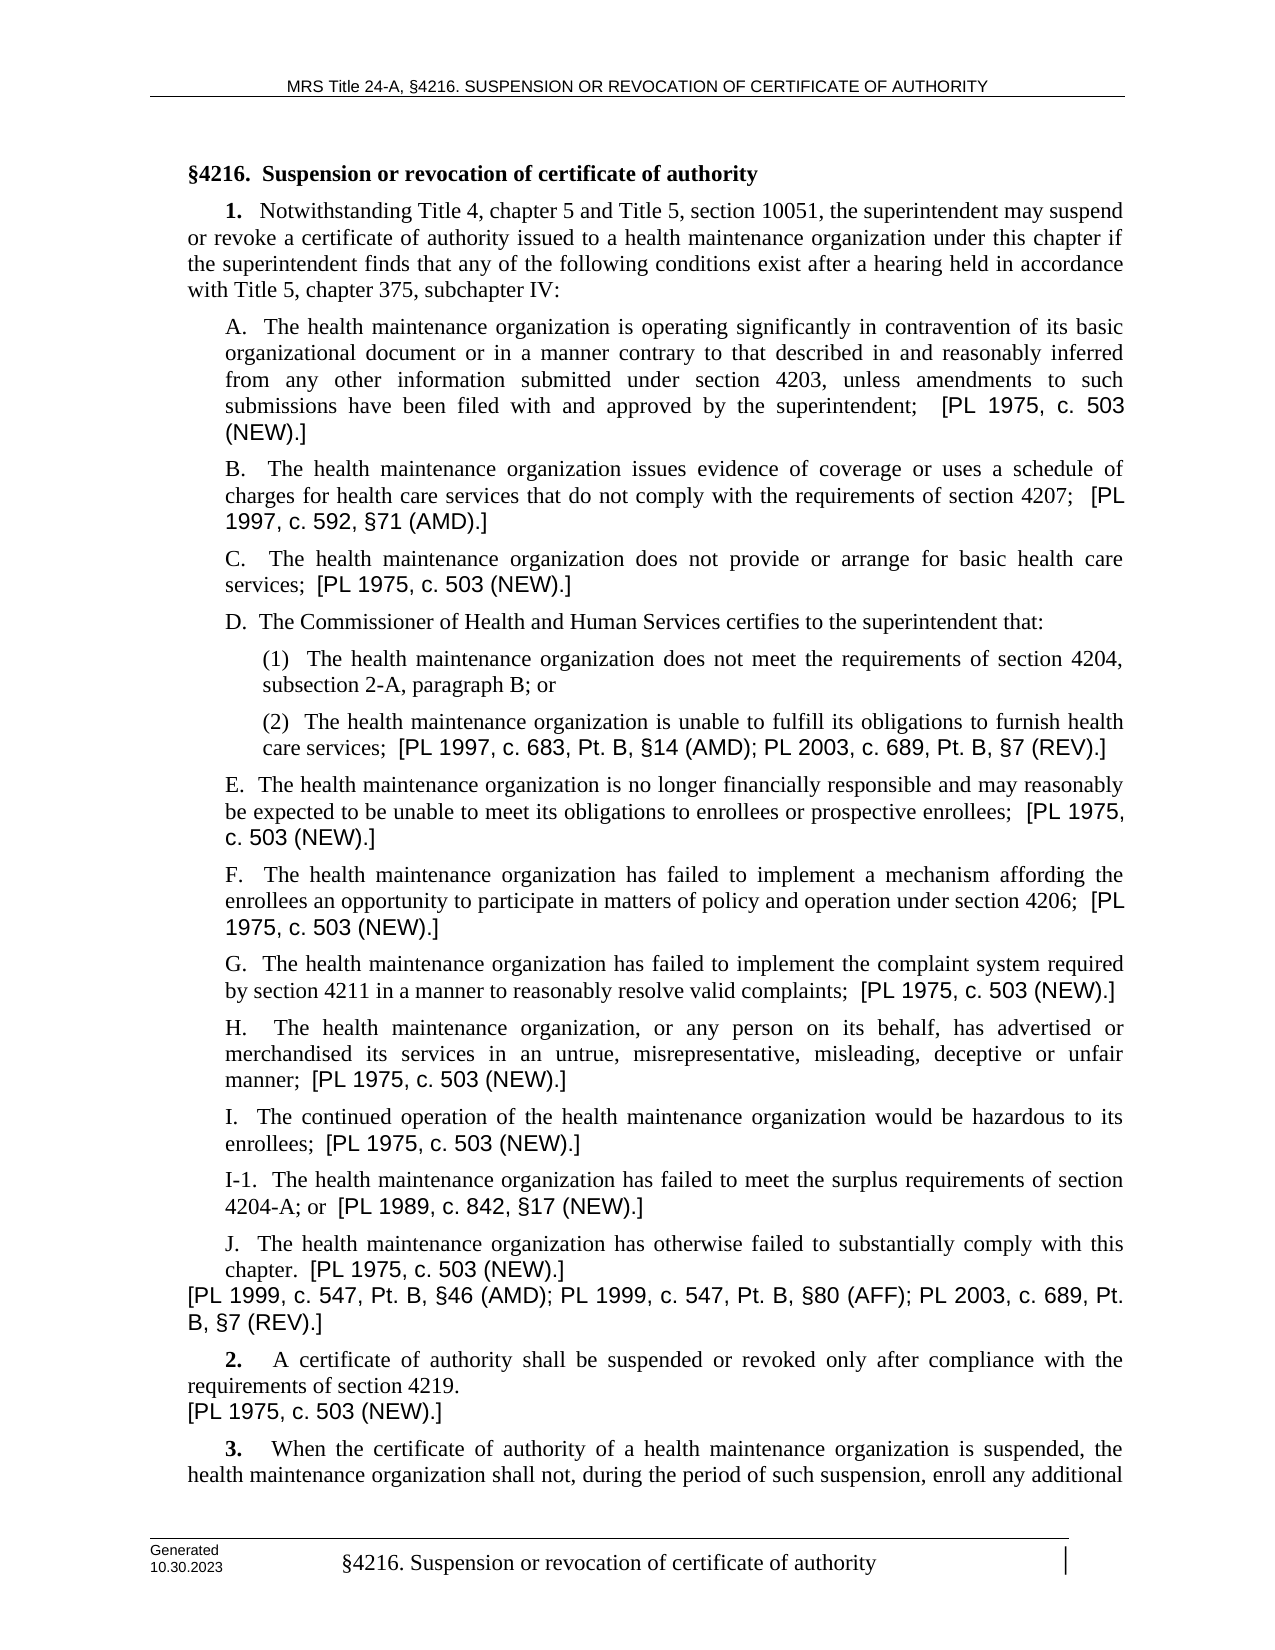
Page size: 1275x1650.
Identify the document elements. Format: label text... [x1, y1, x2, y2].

text (1) The health maintenance organization does not meet the requirements of section 4204, subsection 2‑A, paragraph B; or [262, 645, 1125, 698]
text G. The health maintenance organization has failed to implement the complaint system required by section 4211 in a manner to reasonably resolve valid complaints; [PL 1975, c. 503 (NEW).] [225, 950, 1125, 1003]
text D. The Commissioner of Health and Human Services certifies to the superintendent that: [225, 608, 1125, 634]
text F. The health maintenance organization has failed to implement a mechanism affording the enrollees an opportunity to participate in matters of policy and operation under section 4206; [PL 1975, c. 503 (NEW).] [225, 861, 1125, 940]
text B. The health maintenance organization issues evidence of coverage or uses a schedule of charges for health care services that do not comply with the requirements of section 4207; [PL 1997, c. 592, §71 (AMD).] [225, 455, 1125, 534]
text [187, 1435, 1125, 1488]
text 1. Notwithstanding Title 4, chapter 5 and Title 5, section 10051, the superintendent may suspend or revoke a certificate of authority issued to a health maintenance organization under this chapter if the superintendent finds that any of the following conditions exist after a hearing held in accordance with Title 5, chapter 375, subchapter IV: [187, 197, 1125, 303]
text 2. A certificate of authority shall be suspended or revoked only after compliance with the requirements of section 4219. [187, 1346, 1125, 1398]
text I-1. The health maintenance organization has failed to meet the surplus requirements of section 4204‑A; or [PL 1989, c. 842, §17 (NEW).] [225, 1166, 1125, 1219]
text (2) The health maintenance organization is unable to fulfill its obligations to furnish health care services; [PL 1997, c. 683, Pt. B, §14 (AMD); PL 2003, c. 689, Pt. B, §7 (REV).] [262, 708, 1125, 761]
text [PL 1999, c. 547, Pt. B, §46 (AMD); PL 1999, c. 547, Pt. B, §80 (AFF); PL 2003, c. 689, Pt. B, §7 (REV).] [187, 1282, 1125, 1335]
text E. The health maintenance organization is no longer financially responsible and may reasonably be expected to be unable to meet its obligations to enrollees or prospective enrollees; [PL 1975, c. 503 (NEW).] [225, 771, 1125, 850]
text §4216. Suspension or revocation of certificate of authority [187, 160, 1125, 187]
text H. The health maintenance organization, or any person on its behalf, has advertised or merchandised its services in an untrue, misrepresentative, misleading, deceptive or unfair manner; [PL 1975, c. 503 (NEW).] [225, 1014, 1125, 1093]
text [PL 1975, c. 503 (NEW).] [187, 1398, 1125, 1425]
text J. The health maintenance organization has otherwise failed to substantially comply with this chapter. [PL 1975, c. 503 (NEW).] [225, 1230, 1125, 1282]
text C. The health maintenance organization does not provide or arrange for basic health care services; [PL 1975, c. 503 (NEW).] [225, 545, 1125, 598]
text I. The continued operation of the health maintenance organization would be hazardous to its enrollees; [PL 1975, c. 503 (NEW).] [225, 1103, 1125, 1156]
text A. The health maintenance organization is operating significantly in contravention of its basic organizational document or in a manner contrary to that described in and reasonably inferred from any other information submitted under section 4203, unless amendments to such submissions have been filed with and approved by the superintendent; [PL 1975, c. 503 (NEW).] [225, 313, 1125, 445]
